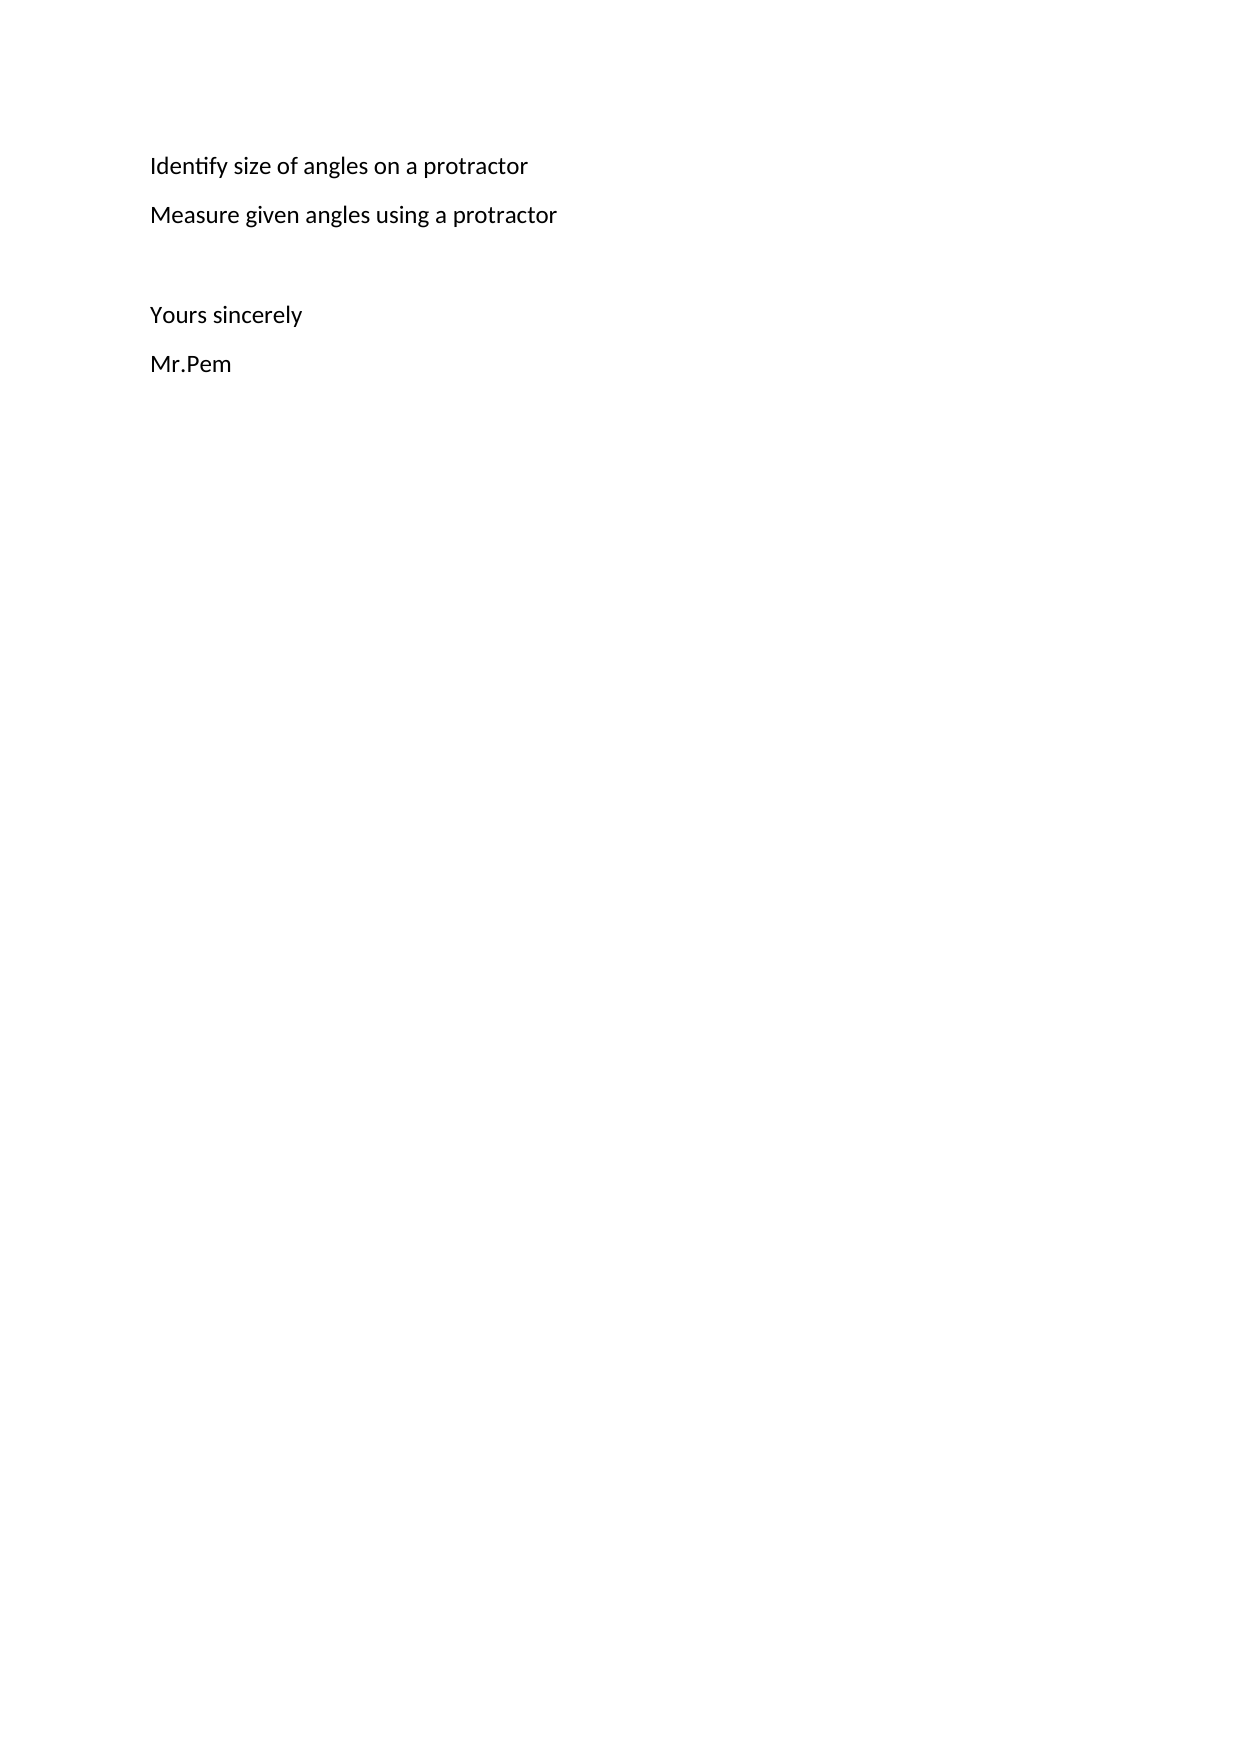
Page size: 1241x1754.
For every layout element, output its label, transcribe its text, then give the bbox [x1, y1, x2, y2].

text Yours sincerely [150, 299, 1090, 329]
text Measure given angles using a protractor [150, 199, 1090, 230]
text Mr.Pem [150, 348, 1090, 379]
text Identify size of angles on a protractor [150, 150, 1090, 181]
